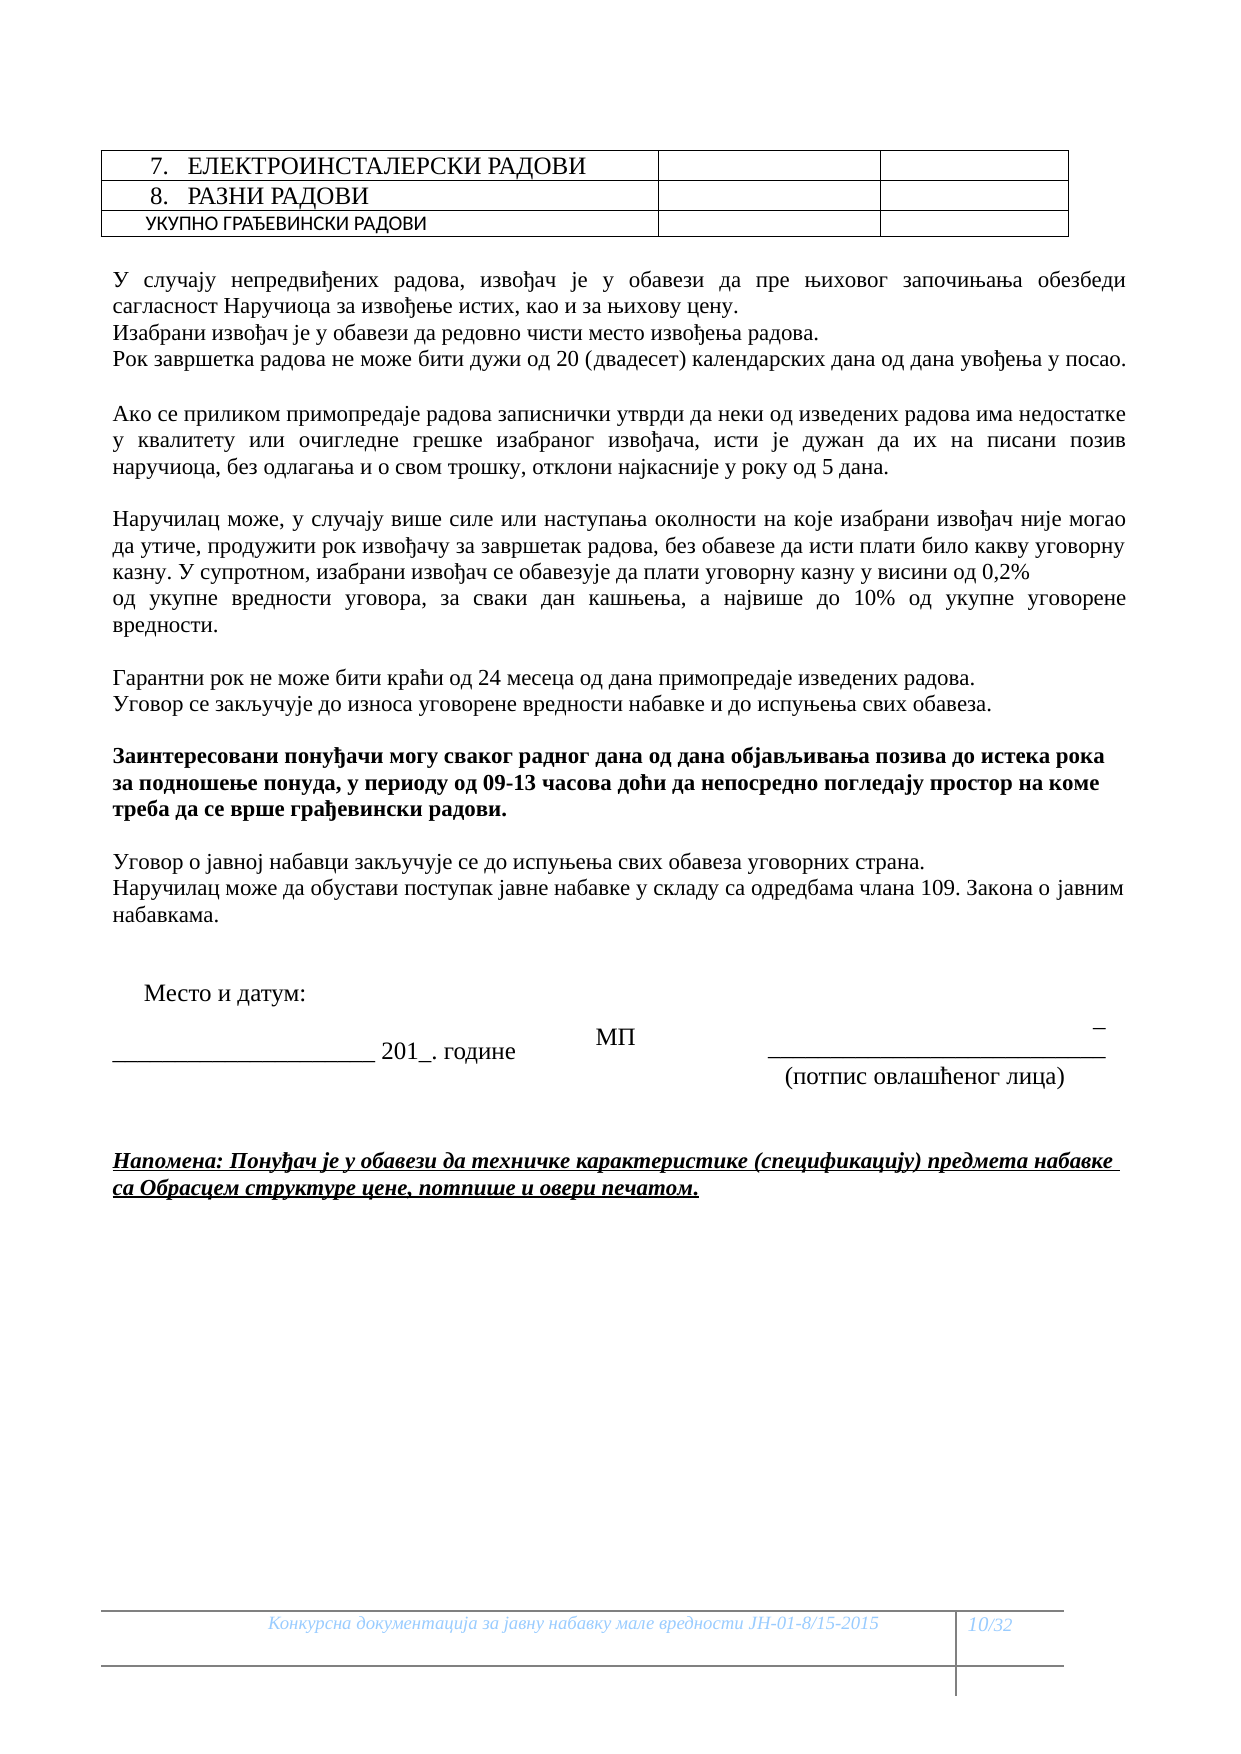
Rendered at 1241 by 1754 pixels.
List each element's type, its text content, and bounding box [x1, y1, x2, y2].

table_header МП [573, 954, 658, 1090]
text Наручилац може да обустави поступак јавне набавке у складу са одредбама члана 109. Закона о јавним набавкама. [112, 874, 1128, 927]
text Заинтересовани понуђачи могу сваког радног дана од дана објављивања позива до истека рока за подношење понуда, у периоду од 09-13 часова доћи да непосредно погледају простор на коме треба да се врше грађевински радови. [112, 743, 1128, 822]
table_header ____________________________ (потпис овлашћеног лица) [658, 954, 1116, 1090]
text Рок завршетка радова не може бити дужи од 20 (двадесет) календарских дана од дана увођења у посао. [112, 345, 1128, 400]
text Изабрани извођач је у обавези да редовно чисти место извођења радова. [112, 318, 1128, 345]
table_cell [659, 151, 880, 180]
table_header Место и датум: _____________________ 201_. године [101, 954, 573, 1090]
text од укупне вредности уговора, за сваки дан кашњења, а највише до 10% од укупне уговорене вредности. [112, 584, 1128, 637]
table_cell [881, 211, 1068, 236]
table_cell РАЗНИ РАДОВИ [102, 181, 658, 209]
text Напомена: Понуђач је у обавези да техничке карактеристике (спецификацију) предмета набавке са Обрасцем структуре цене, потпише и овери печатом. [112, 1147, 1128, 1200]
text Гарантни рок не може бити краћи од 24 месеца од дана примопредаје изведених радова. [112, 663, 1128, 690]
text Уговор о јавној набавци закључује се до испуњења свих обавеза уговорних страна. [112, 848, 1128, 874]
text Уговор се закључује до износа уговорене вредности набавке и до испуњења свих обавеза. [112, 690, 1128, 716]
table_cell УКУПНО ГРАЂЕВИНСКИ РАДОВИ [102, 211, 658, 236]
table_cell ЕЛЕКТРОИНСТАЛЕРСКИ РАДОВИ [102, 151, 658, 180]
table_cell [881, 151, 1068, 180]
table_cell [881, 181, 1068, 209]
table_cell [659, 181, 880, 209]
text Наручилац може, у случају више силе или наступања околности на које изабрани извођач није могао да утиче, продужити рок извођачу за завршетак радова, без обавезе да исти плати било какву уговорну казну. У супротном, изабрани извођач се обавезује да плати уговорну казну у висини од 0,2% [112, 505, 1128, 584]
table_cell [659, 211, 880, 236]
text У случају непредвиђених радова, извођач је у обавези да пре њиховог започињања обезбеди сагласност Наручиоца за извођење истих, као и за њихову цену. [112, 266, 1128, 318]
text Ако се приликом примопредаје радова записнички утврди да неки од изведених радова има недостатке у квалитету или очигледне грешке изабраног извођача, исти је дужан да их на писани позив наручиоца, без одлагања и о свом трошку, отклони најкасније у року од 5 дана. [112, 400, 1128, 479]
